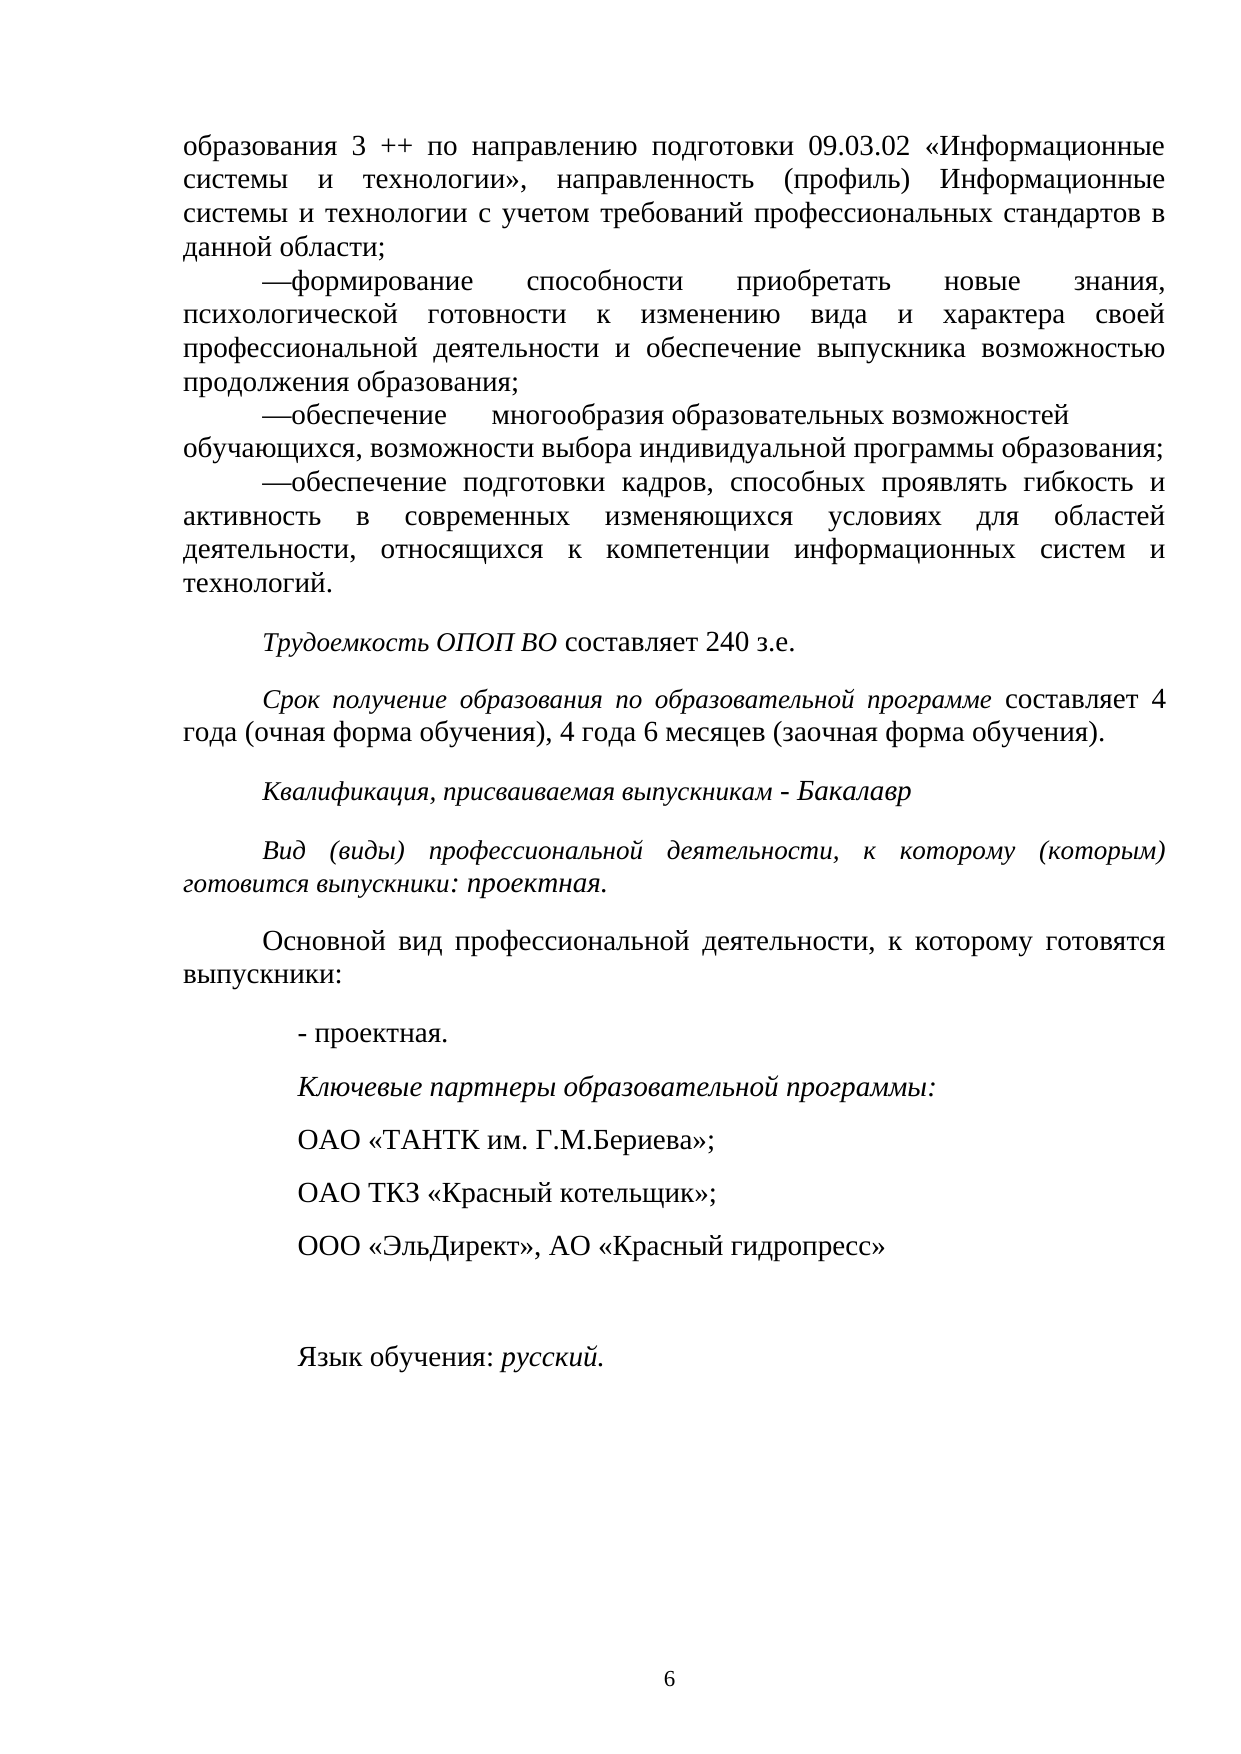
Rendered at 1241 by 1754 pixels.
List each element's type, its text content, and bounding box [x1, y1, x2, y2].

text Квалификация, присваиваемая выпускникам - Бакалавр [183, 777, 1166, 806]
text —обеспечение многообразия образовательных возможностей [183, 398, 1166, 431]
text ОАО ТКЗ «Красный котельщик»; [297, 1179, 1166, 1208]
text Вид (виды) профессиональной деятельности, к которому (которым) готовится выпускники: проектная. [183, 833, 1166, 899]
text обучающихся, возможности выбора индивидуальной программы образования; [183, 431, 1166, 464]
text Основной вид профессиональной деятельности, к которому готовятся выпускники: [183, 923, 1166, 991]
text образования 3 ++ по направлению подготовки 09.03.02 «Информационные системы и технологии», направленность (профиль) Информационные системы и технологии с учетом требований профессиональных стандартов в данной области; [183, 128, 1166, 263]
text Ключевые партнеры образовательной программы: [297, 1073, 1166, 1102]
text Язык обучения: русский. [297, 1343, 1166, 1372]
text ОАО «ТАНТК им. Г.М.Бериева»; [297, 1126, 1166, 1155]
text ООО «ЭльДирект», АО «Красный гидропресс» [297, 1232, 1166, 1261]
text —обеспечение подготовки кадров, способных проявлять гибкость и активность в современных изменяющихся условиях для областей деятельности, относящихся к компетенции информационных систем и технологий. [183, 464, 1166, 599]
text Трудоемкость ОПОП ВО составляет 240 з.е. [183, 628, 1166, 657]
text —формирование способности приобретать новые знания, психологической готовности к изменению вида и характера своей профессиональной деятельности и обеспечение выпускника возможностью продолжения образования; [183, 263, 1166, 398]
text - проектная. [297, 1019, 1166, 1048]
text Срок получение образования по образовательной программе составляет 4 года (очная форма обучения), 4 года 6 месяцев (заочная форма обучения). [183, 681, 1166, 749]
